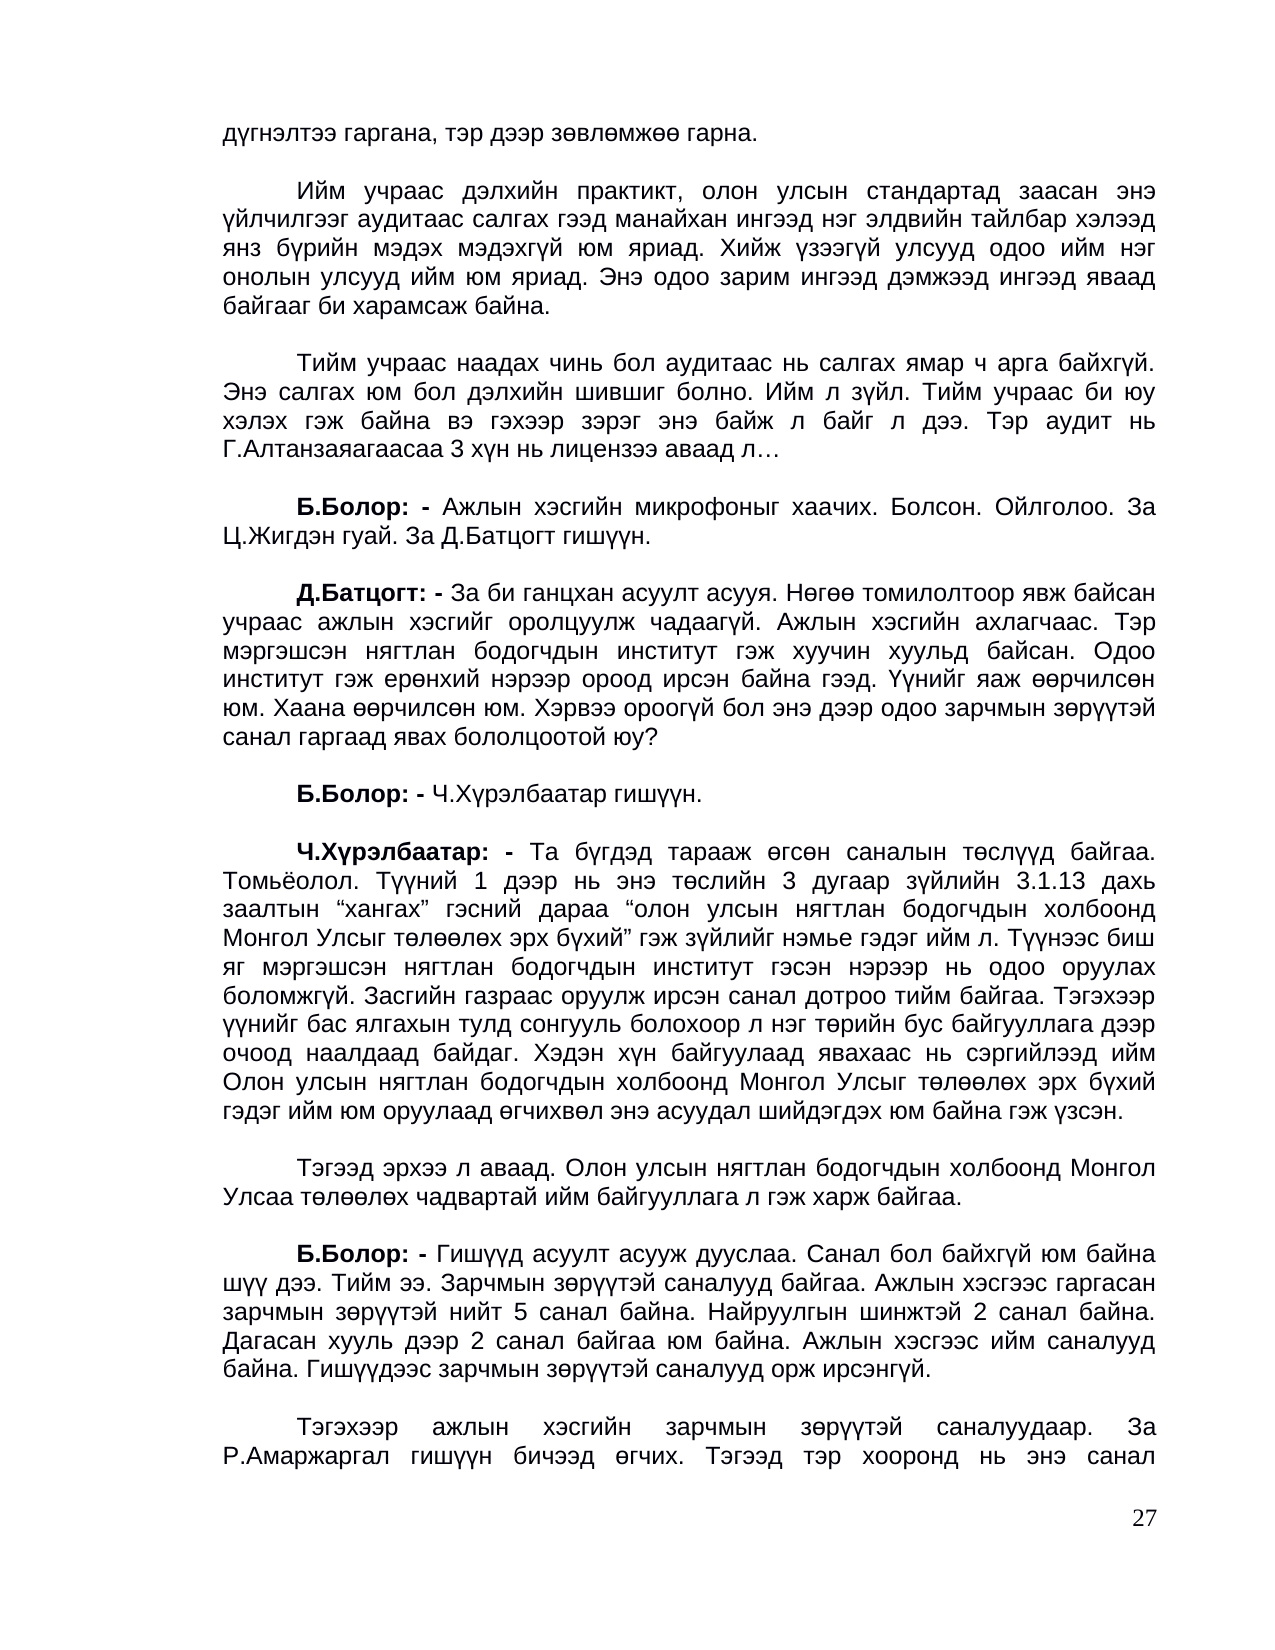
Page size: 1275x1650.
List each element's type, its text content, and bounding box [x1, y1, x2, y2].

text Ч.Хүрэлбаатар: - Та бүгдэд тарааж өгсөн саналын төслүүд байгаа. Томьёолол. Түүний 1 дээр нь энэ төслийн 3 дугаар зүйлийн 3.1.13 дахь заалтын “хангах” гэсний дараа “олон улсын нягтлан бодогчдын холбоонд Монгол Улсыг төлөөлөх эрх бүхий” гэж зүйлийг нэмье гэдэг ийм л. Түүнээс биш яг мэргэшсэн нягтлан бодогчдын институт гэсэн нэрээр нь одоо оруулах боломжгүй. Засгийн газраас оруулж ирсэн санал дотроо тийм байгаа. Тэгэхээр үүнийг бас ялгахын тулд сонгууль болохоор л нэг төрийн бус байгууллага дээр очоод наалдаад байдаг. Хэдэн хүн байгуулаад явахаас нь сэргийлээд ийм Олон улсын нягтлан бодогчдын холбоонд Монгол Улсыг төлөөлөх эрх бүхий гэдэг ийм юм оруулаад өгчихвөл энэ асуудал шийдэгдэх юм байна гэж үзсэн. [222, 837, 1157, 1124]
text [222, 118, 1157, 147]
text Д.Батцогт: - За би ганцхан асуулт асууя. Нөгөө томилолтоор явж байсан учраас ажлын хэсгийг оролцуулж чадаагүй. Ажлын хэсгийн ахлагчаас. Тэр мэргэшсэн нягтлан бодогчдын институт гэж хуучин хуульд байсан. Одоо институт гэж ерөнхий нэрээр ороод ирсэн байна гээд. Үүнийг яаж өөрчилсөн юм. Хаана өөрчилсөн юм. Хэрвээ ороогүй бол энэ дээр одоо зарчмын зөрүүтэй санал гаргаад явах бололцоотой юу? [222, 578, 1157, 751]
text Тэгээд эрхээ л аваад. Олон улсын нягтлан бодогчдын холбоонд Монгол Улсаа төлөөлөх чадвартай ийм байгууллага л гэж харж байгаа. [222, 1153, 1157, 1211]
text Тийм учраас наадах чинь бол аудитаас нь салгах ямар ч арга байхгүй. Энэ салгах юм бол дэлхийн шившиг болно. Ийм л зүйл. Тийм учраас би юу хэлэх гэж байна вэ гэхээр зэрэг энэ байж л байг л дээ. Тэр аудит нь Г.Алтанзаяагаасаа 3 хүн нь лицензээ аваад л… [222, 348, 1157, 463]
text Б.Болор: - Гишүүд асуулт асууж дууслаа. Санал бол байхгүй юм байна шүү дээ. Тийм ээ. Зарчмын зөрүүтэй саналууд байгаа. Ажлын хэсгээс гаргасан зарчмын зөрүүтэй нийт 5 санал байна. Найруулгын шинжтэй 2 санал байна. Дагасан хууль дээр 2 санал байгаа юм байна. Ажлын хэсгээс ийм саналууд байна. Гишүүдээс зарчмын зөрүүтэй саналууд орж ирсэнгүй. [222, 1239, 1157, 1383]
text Ийм учраас дэлхийн практикт, олон улсын стандартад заасан энэ үйлчилгээг аудитаас салгах гээд манайхан ингээд нэг элдвийн тайлбар хэлээд янз бүрийн мэдэх мэдэхгүй юм яриад. Хийж үзээгүй улсууд одоо ийм нэг онолын улсууд ийм юм яриад. Энэ одоо зарим ингээд дэмжээд ингээд яваад байгааг би харамсаж байна. [222, 176, 1157, 319]
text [222, 1412, 1157, 1469]
text Б.Болор: - Ч.Хүрэлбаатар гишүүн. [222, 779, 1157, 808]
text Б.Болор: - Ажлын хэсгийн микрофоныг хаачих. Болсон. Ойлголоо. За Ц.Жигдэн гуай. За Д.Батцогт гишүүн. [222, 492, 1157, 549]
